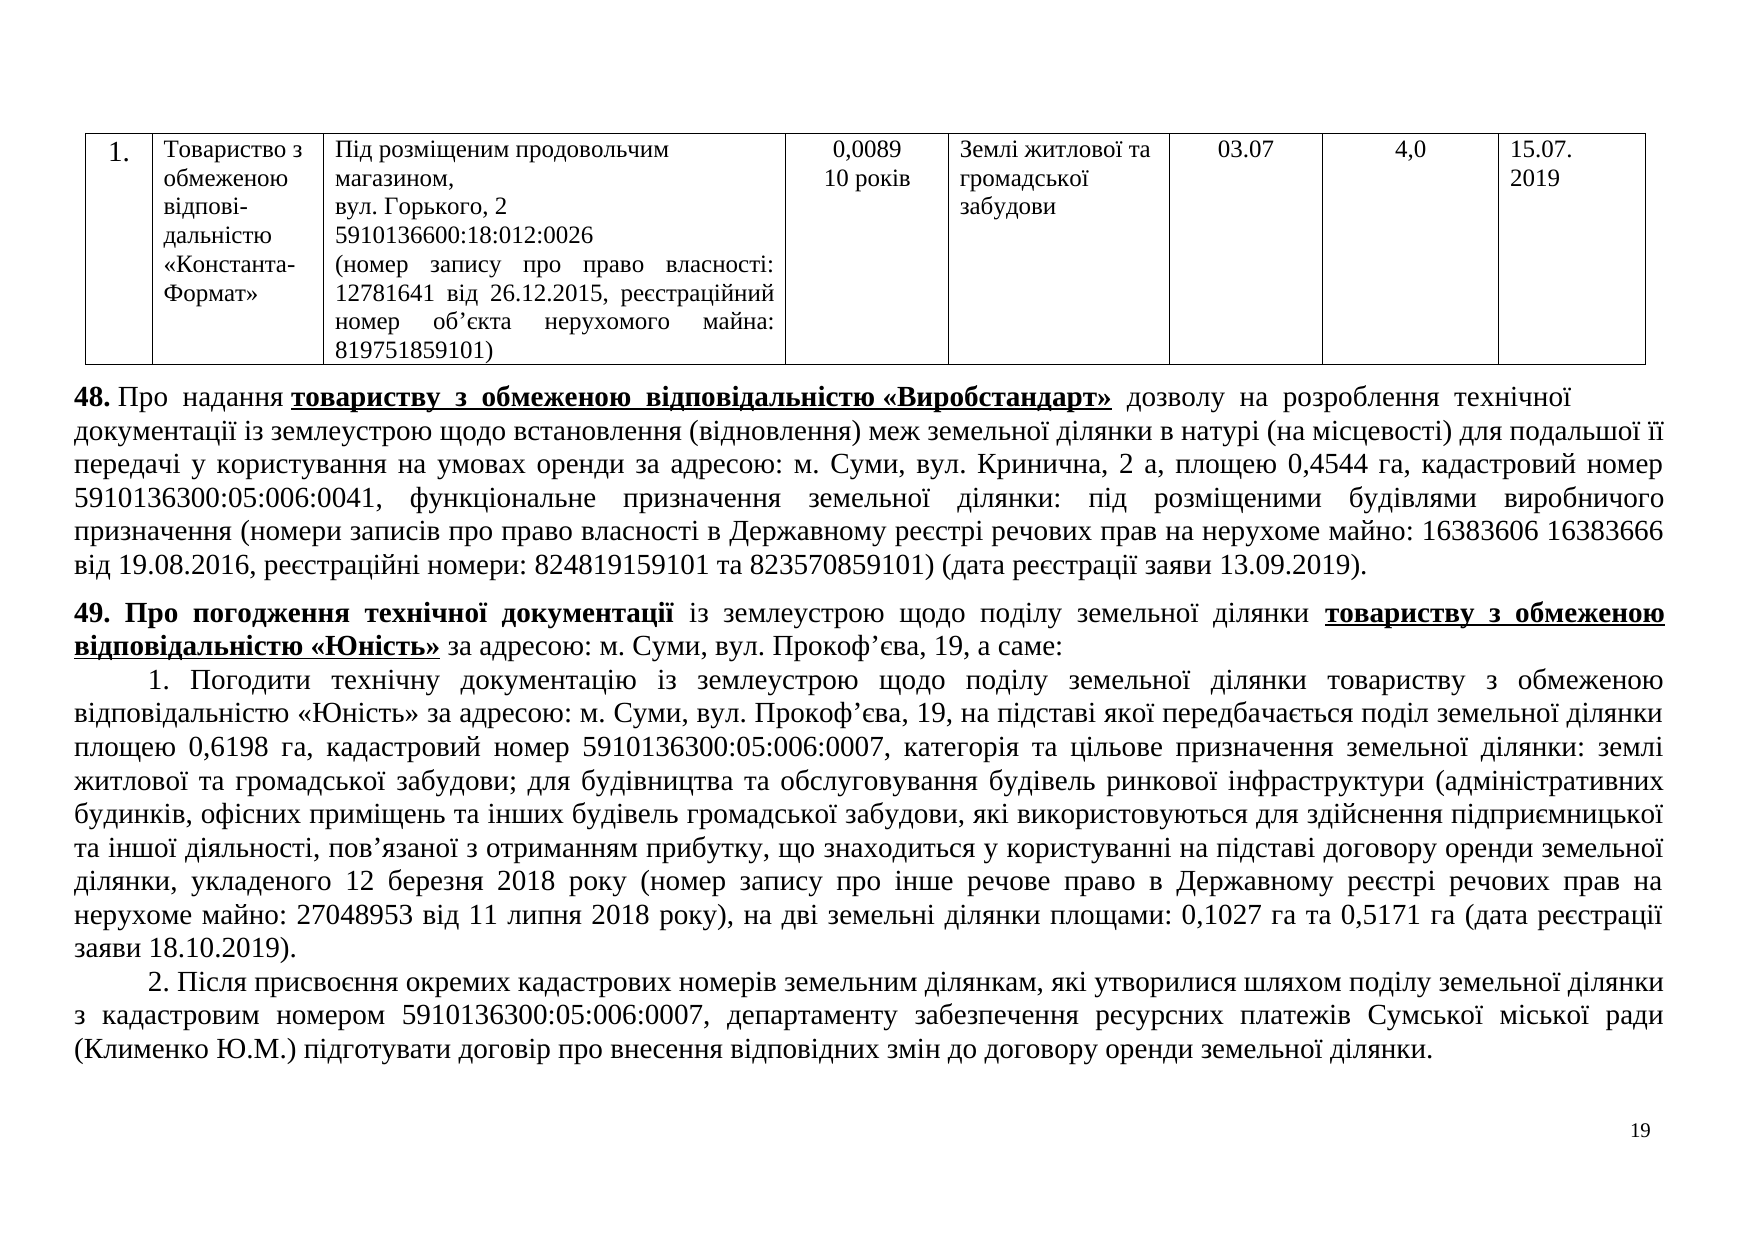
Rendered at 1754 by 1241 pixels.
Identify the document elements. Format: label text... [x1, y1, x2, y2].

table_cell 0,0089 10 років [786, 134, 948, 364]
table_cell 15.07. 2019 [1499, 134, 1645, 364]
text 2. Після присвоєння окремих кадастрових номерів земельним ділянкам, які утворилися шляхом поділу земельної ділянки з кадастровим номером 5910136300:05:006:0007, департаменту забезпечення ресурсних платежів Сумської міської ради (Клименко Ю.М.) підготувати договір про внесення відповідних змін до договору оренди земельної ділянки. [74, 964, 1665, 1064]
text 49. Про погодження технічної документації із землеустрою щодо поділу земельної ділянки товариству з обмеженою відповідальністю «Юність» за адресою: м. Суми, вул. Прокоф’єва, 19, а саме: [74, 595, 1665, 662]
text 1. Погодити технічну документацію із землеустрою щодо поділу земельної ділянки товариству з обмеженою відповідальністю «Юність» за адресою: м. Суми, вул. Прокоф’єва, 19, на підставі якої передбачається поділ земельної ділянки площею 0,6198 га, кадастровий номер 5910136300:05:006:0007, категорія та цільове призначення земельної ділянки: землі житлової та громадської забудови; для будівництва та обслуговування будівель ринкової інфраструктури (адміністративних будинків, офісних приміщень та інших будівель громадської забудови, які використовуються для здійснення підприємницької та іншої діяльності, пов’язаної з отриманням прибутку, що знаходиться у користуванні на підставі договору оренди земельної ділянки, укладеного 12 березня 2018 року (номер запису про інше речове право в Державному реєстрі речових прав на нерухоме майно: 27048953 від 11 липня 2018 року), на дві земельні ділянки площами: 0,1027 га та 0,5171 га (дата реєстрації заяви 18.10.2019). [74, 662, 1665, 964]
text 48. Про надання товариству з обмеженою відповідальністю «Виробстандарт» дозволу на розроблення технічної [74, 379, 1665, 413]
table_cell Землі житлової та громадської забудови [949, 134, 1169, 364]
table_cell 03.07 [1170, 134, 1322, 364]
table_cell Товариство з обмеженою відпові-дальністю «Константа-Формат» [153, 134, 323, 364]
text документації із землеустрою щодо встановлення (відновлення) меж земельної ділянки в натурі (на місцевості) для подальшої її передачі у користування на умовах оренди за адресою: м. Суми, вул. Кринична, 2 а, площею 0,4544 га, кадастровий номер 5910136300:05:006:0041, функціональне призначення земельної ділянки: під розміщеними будівлями виробничого призначення (номери записів про право власності в Державному реєстрі речових прав на нерухоме майно: 16383606 16383666 від 19.08.2016, реєстраційні номери: 824819159101 та 823570859101) (дата реєстрації заяви 13.09.2019). [74, 413, 1665, 581]
table_cell Під розміщеним продовольчим магазином, вул. Горького, 2 5910136600:18:012:0026 (номер запису про право власності: 12781641 від 26.12.2015, реєстраційний номер об’єкта нерухомого майна: 819751859101) [324, 134, 785, 364]
table_cell 4,0 [1323, 134, 1498, 364]
table_cell 1. [86, 134, 152, 364]
